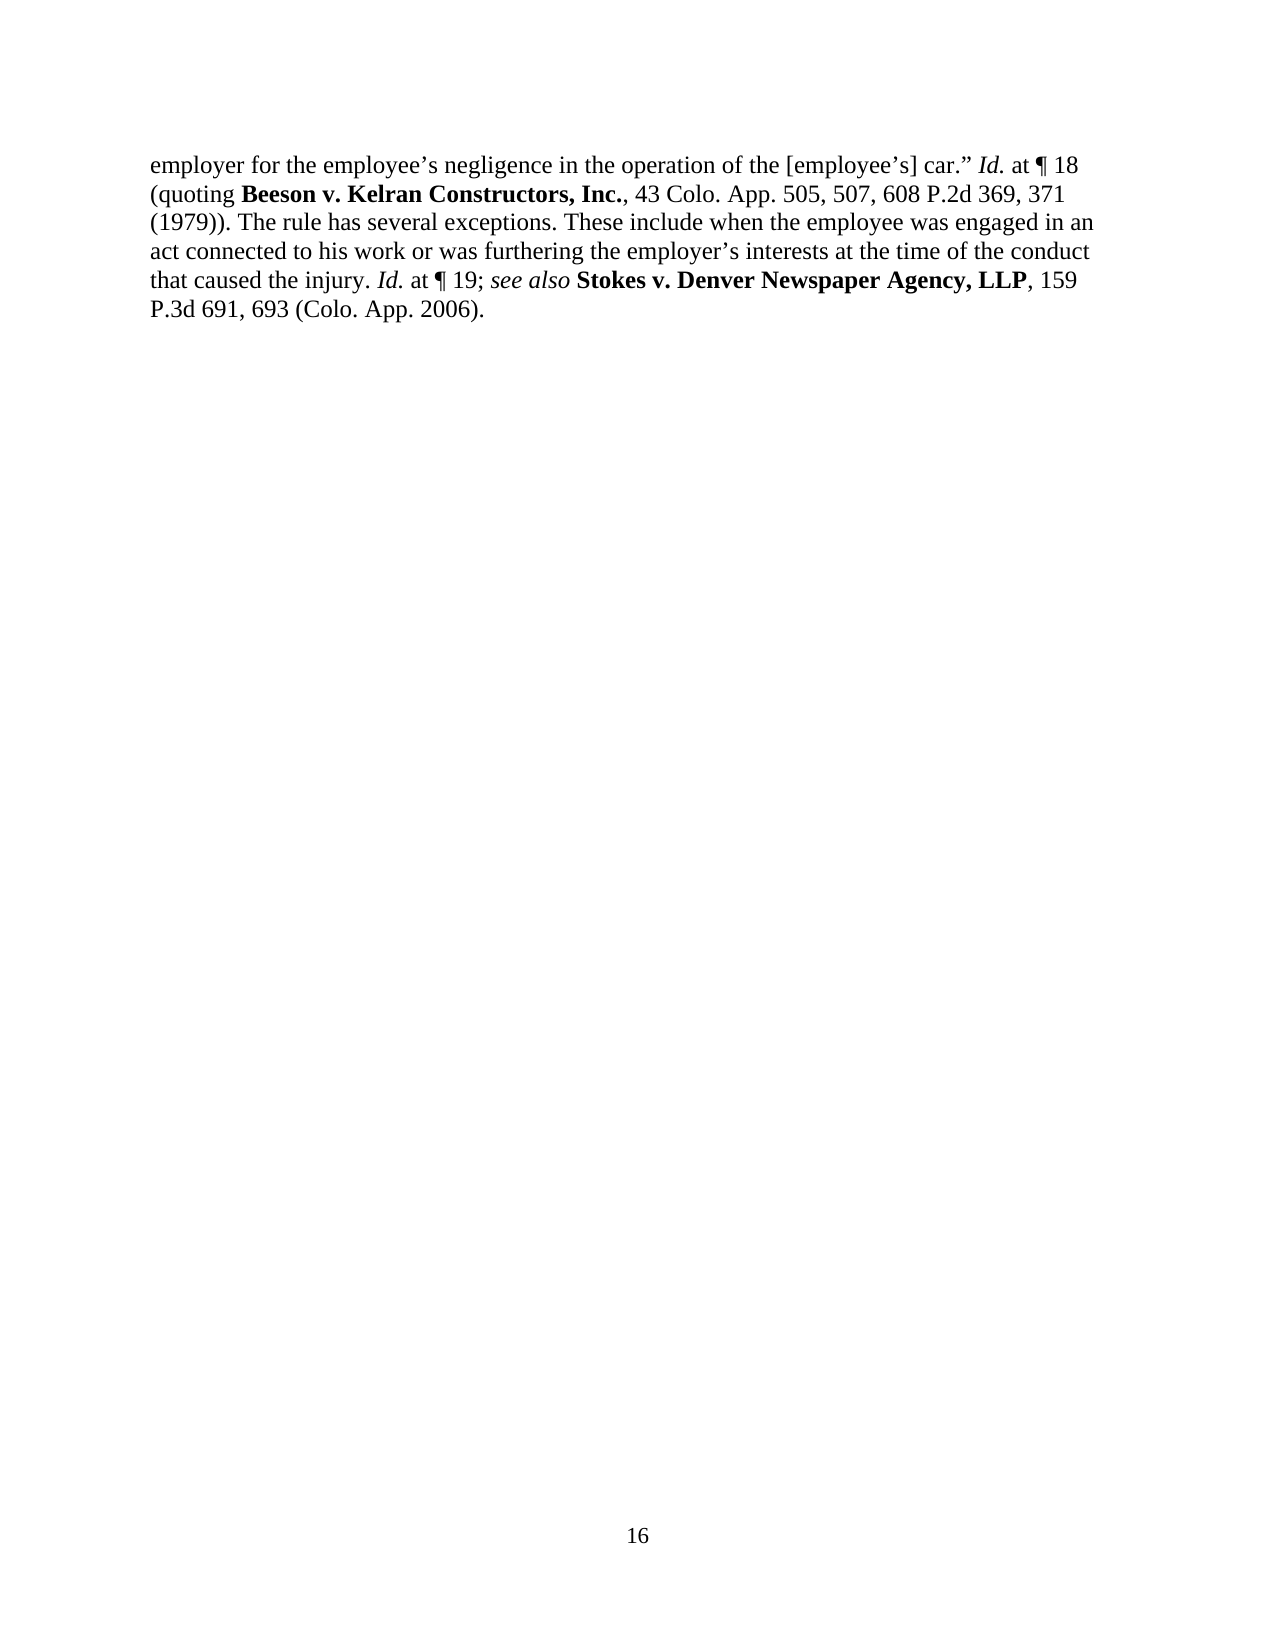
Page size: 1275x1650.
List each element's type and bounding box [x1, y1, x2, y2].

text [150, 150, 1125, 322]
